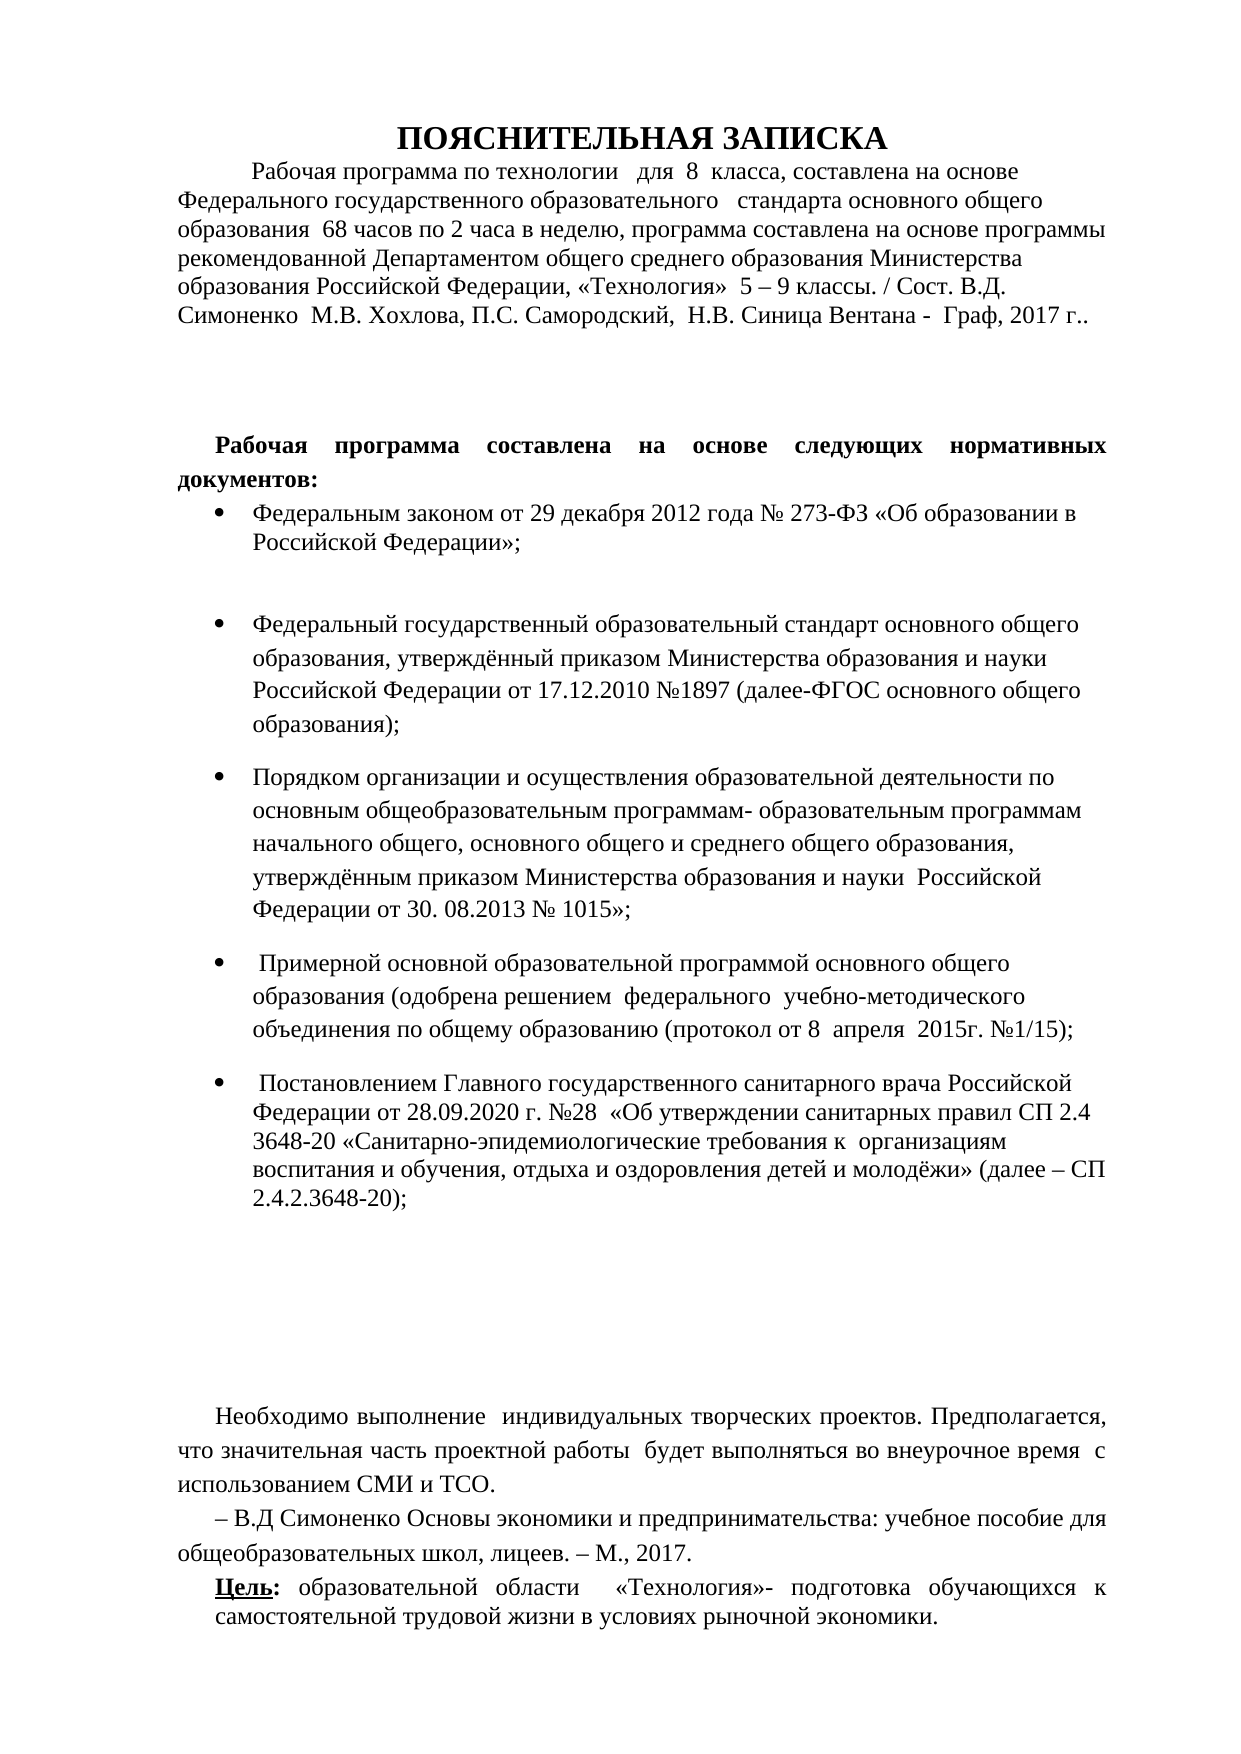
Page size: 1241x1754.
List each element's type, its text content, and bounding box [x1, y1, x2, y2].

list Федеральным законом от 29 декабря 2012 года № 273-ФЗ «Об образовании в Российской Федерации»; [215, 498, 1107, 556]
text ПОЯСНИТЕЛЬНАЯ ЗАПИСКА [177, 118, 1107, 156]
list Примерной основной образовательной программой основного общего образования (одобрена решением федерального учебно-методического объединения по общему образованию (протокол от 8 апреля 2015г. №1/15); [215, 948, 1107, 1043]
list Федеральный государственный образовательный стандарт основного общего образования, утверждённый приказом Министерства образования и науки Российской Федерации от 17.12.2010 №1897 (далее-ФГОС основного общего образования); [215, 609, 1107, 737]
list Постановлением Главного государственного санитарного врача Российской Федерации от 28.09.2020 г. №28 «Об утверждении санитарных правил СП 2.4 3648-20 «Санитарно-эпидемиологические требования к организациям воспитания и обучения, отдыха и оздоровления детей и молодёжи» (далее – СП 2.4.2.3648-20); [215, 1068, 1107, 1212]
text Необходимо выполнение индивидуальных творческих проектов. Предполагается, что значительная часть проектной работы будет выполняться во внеурочное время с использованием СМИ и ТСО. [177, 1401, 1107, 1498]
text Цель: образовательной области «Технология»- подготовка обучающихся к самостоятельной трудовой жизни в условиях рыночной экономики. [215, 1572, 1107, 1630]
list Порядком организации и осуществления образовательной деятельности по основным общеобразовательным программам- образовательным программам начального общего, основного общего и среднего общего образования, утверждённым приказом Министерства образования и науки Российской Федерации от 30. 08.2013 № 1015»; [215, 762, 1107, 923]
text Рабочая программа составлена на основе следующих нормативных документов: [177, 431, 1107, 493]
text – В.Д Симоненко Основы экономики и предпринимательства: учебное пособие для общеобразовательных школ, лицеев. – М., 2017. [177, 1503, 1107, 1566]
text Рабочая программа по технологии для 8 класса, составлена на основе Федерального государственного образовательного стандарта основного общего образования 68 часов по 2 часа в неделю, программа составлена на основе программы рекомендованной Департаментом общего среднего образования Министерства образования Российской Федерации, «Технология» 5 – 9 классы. / Сост. В.Д. Симоненко М.В. Хохлова, П.С. Самородский, Н.В. Синица Вентана - Граф, 2017 г.. [177, 156, 1107, 329]
